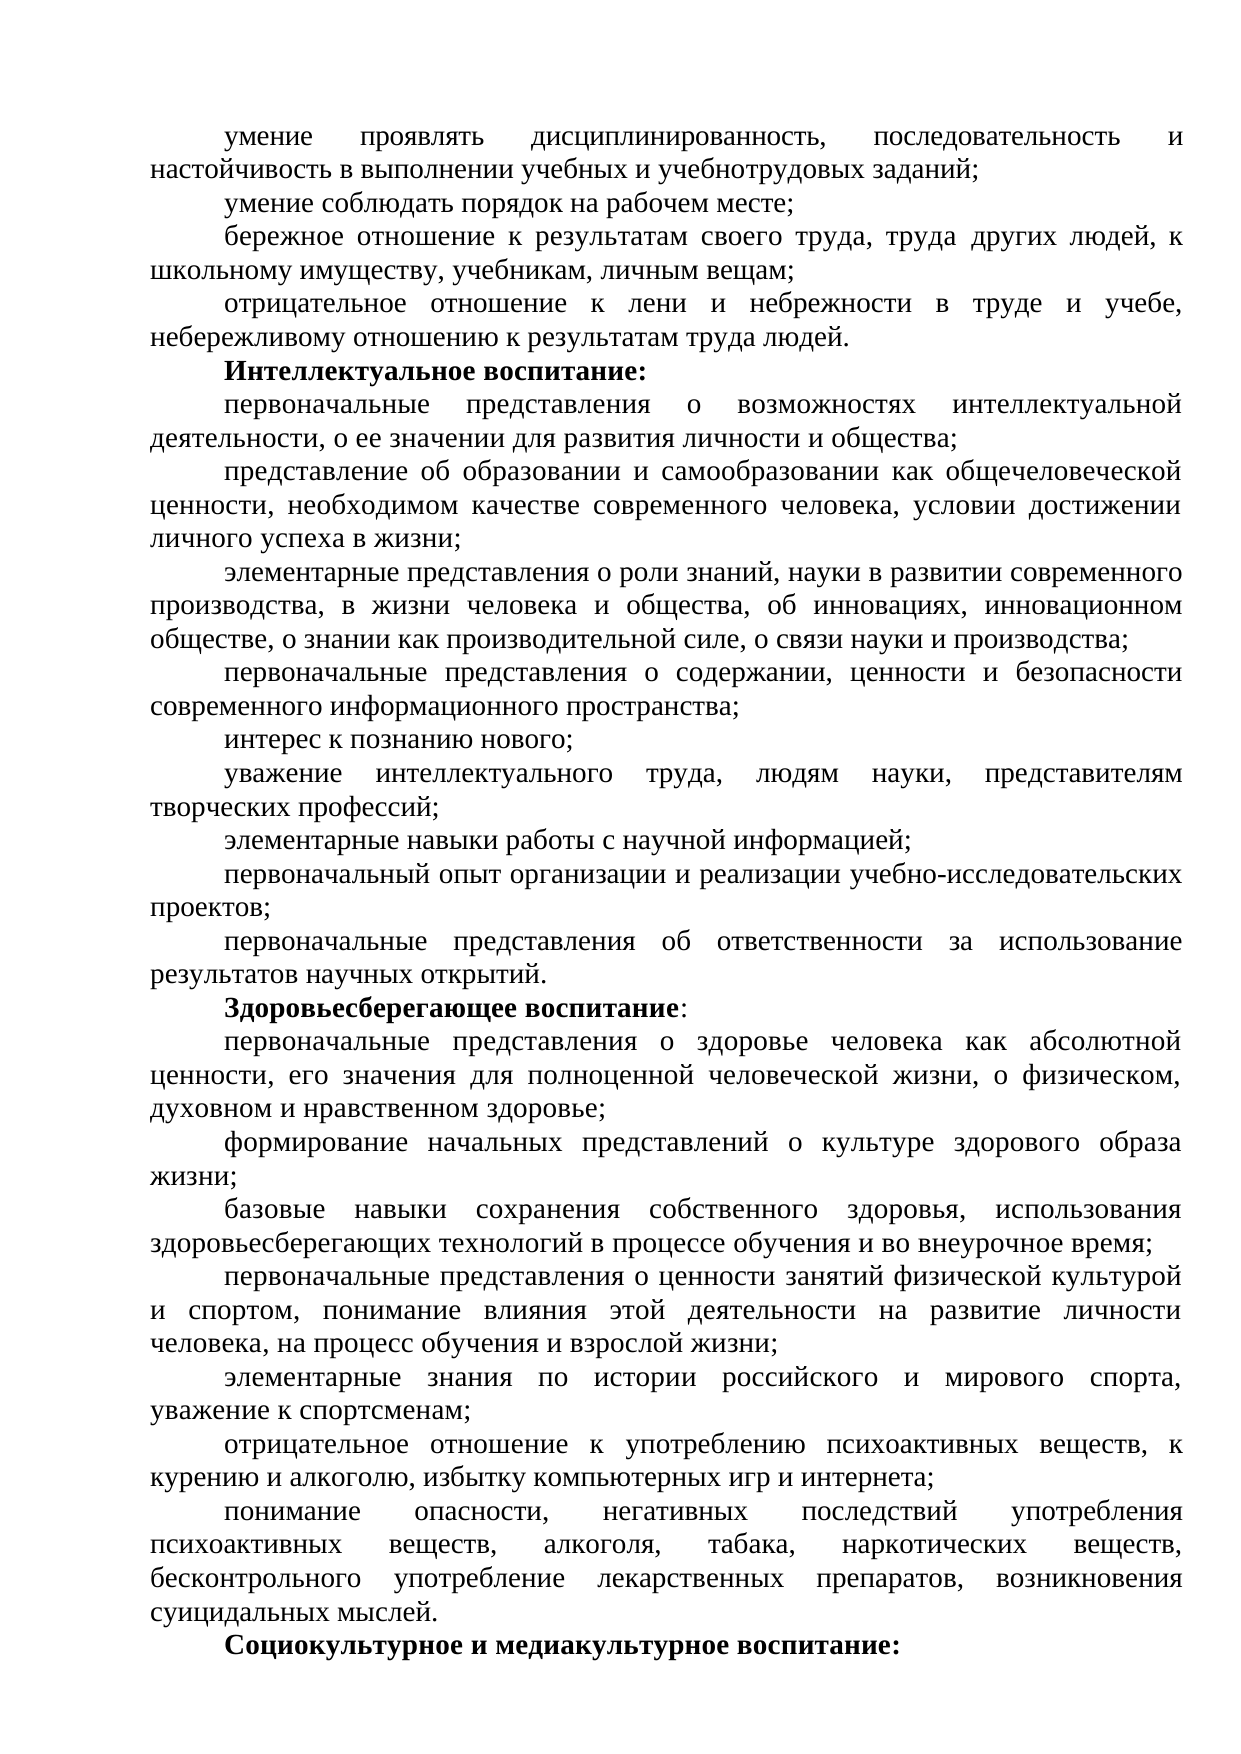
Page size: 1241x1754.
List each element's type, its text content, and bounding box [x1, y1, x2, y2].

text первоначальные представления об ответственности за использование результатов научных открытий. [150, 923, 1183, 990]
text интерес к познанию нового; [150, 722, 1183, 755]
text умение соблюдать порядок на рабочем месте; [150, 185, 1183, 218]
text отрицательное отношение к лени и небрежности в труде и учебе, небережливому отношению к результатам труда людей. [150, 286, 1183, 353]
text отрицательное отношение к употреблению психоактивных веществ, к курению и алкоголю, избытку компьютерных игр и интернета; [150, 1426, 1183, 1493]
text формирование начальных представлений о культуре здорового образа жизни; [150, 1124, 1183, 1191]
text представление об образовании и самообразовании как общечеловеческой ценности, необходимом качестве современного человека, условии достижении личного успеха в жизни; [150, 453, 1183, 554]
text первоначальный опыт организации и реализации учебно-исследовательских проектов; [150, 856, 1183, 923]
text первоначальные представления о содержании, ценности и безопасности современного информационного пространства; [150, 654, 1183, 722]
text Социокультурное и медиакультурное воспитание: [150, 1627, 1183, 1661]
text Интеллектуальное воспитание: [150, 353, 1183, 386]
text умение проявлять дисциплинированность, последовательность и настойчивость в выполнении учебных и учебнотрудовых заданий; [150, 118, 1183, 185]
text элементарные знания по истории российского и мирового спорта, уважение к спортсменам; [150, 1359, 1183, 1426]
text понимание опасности, негативных последствий употребления психоактивных веществ, алкоголя, табака, наркотических веществ, бесконтрольного употребление лекарственных препаратов, возникновения суицидальных мыслей. [150, 1493, 1183, 1627]
text элементарные навыки работы с научной информацией; [150, 822, 1183, 856]
text элементарные представления о роли знаний, науки в развитии современного производства, в жизни человека и общества, об инновациях, инновационном обществе, о знании как производительной силе, о связи науки и производства; [150, 554, 1183, 654]
text бережное отношение к результатам своего труда, труда других людей, к школьному имуществу, учебникам, личным вещам; [150, 218, 1183, 286]
text базовые навыки сохранения собственного здоровья, использования здоровьесберегающих технологий в процессе обучения и во внеурочное время; [150, 1191, 1183, 1258]
text первоначальные представления о здоровье человека как абсолютной ценности, его значения для полноценной человеческой жизни, о физическом, духовном и нравственном здоровье; [150, 1023, 1183, 1124]
text уважение интеллектуального труда, людям науки, представителям творческих профессий; [150, 755, 1183, 822]
text Здоровьесберегающее воспитание: [150, 990, 1183, 1023]
text первоначальные представления о ценности занятий физической культурой и спортом, понимание влияния этой деятельности на развитие личности человека, на процесс обучения и взрослой жизни; [150, 1258, 1183, 1359]
text первоначальные представления о возможностях интеллектуальной деятельности, о ее значении для развития личности и общества; [150, 386, 1183, 453]
